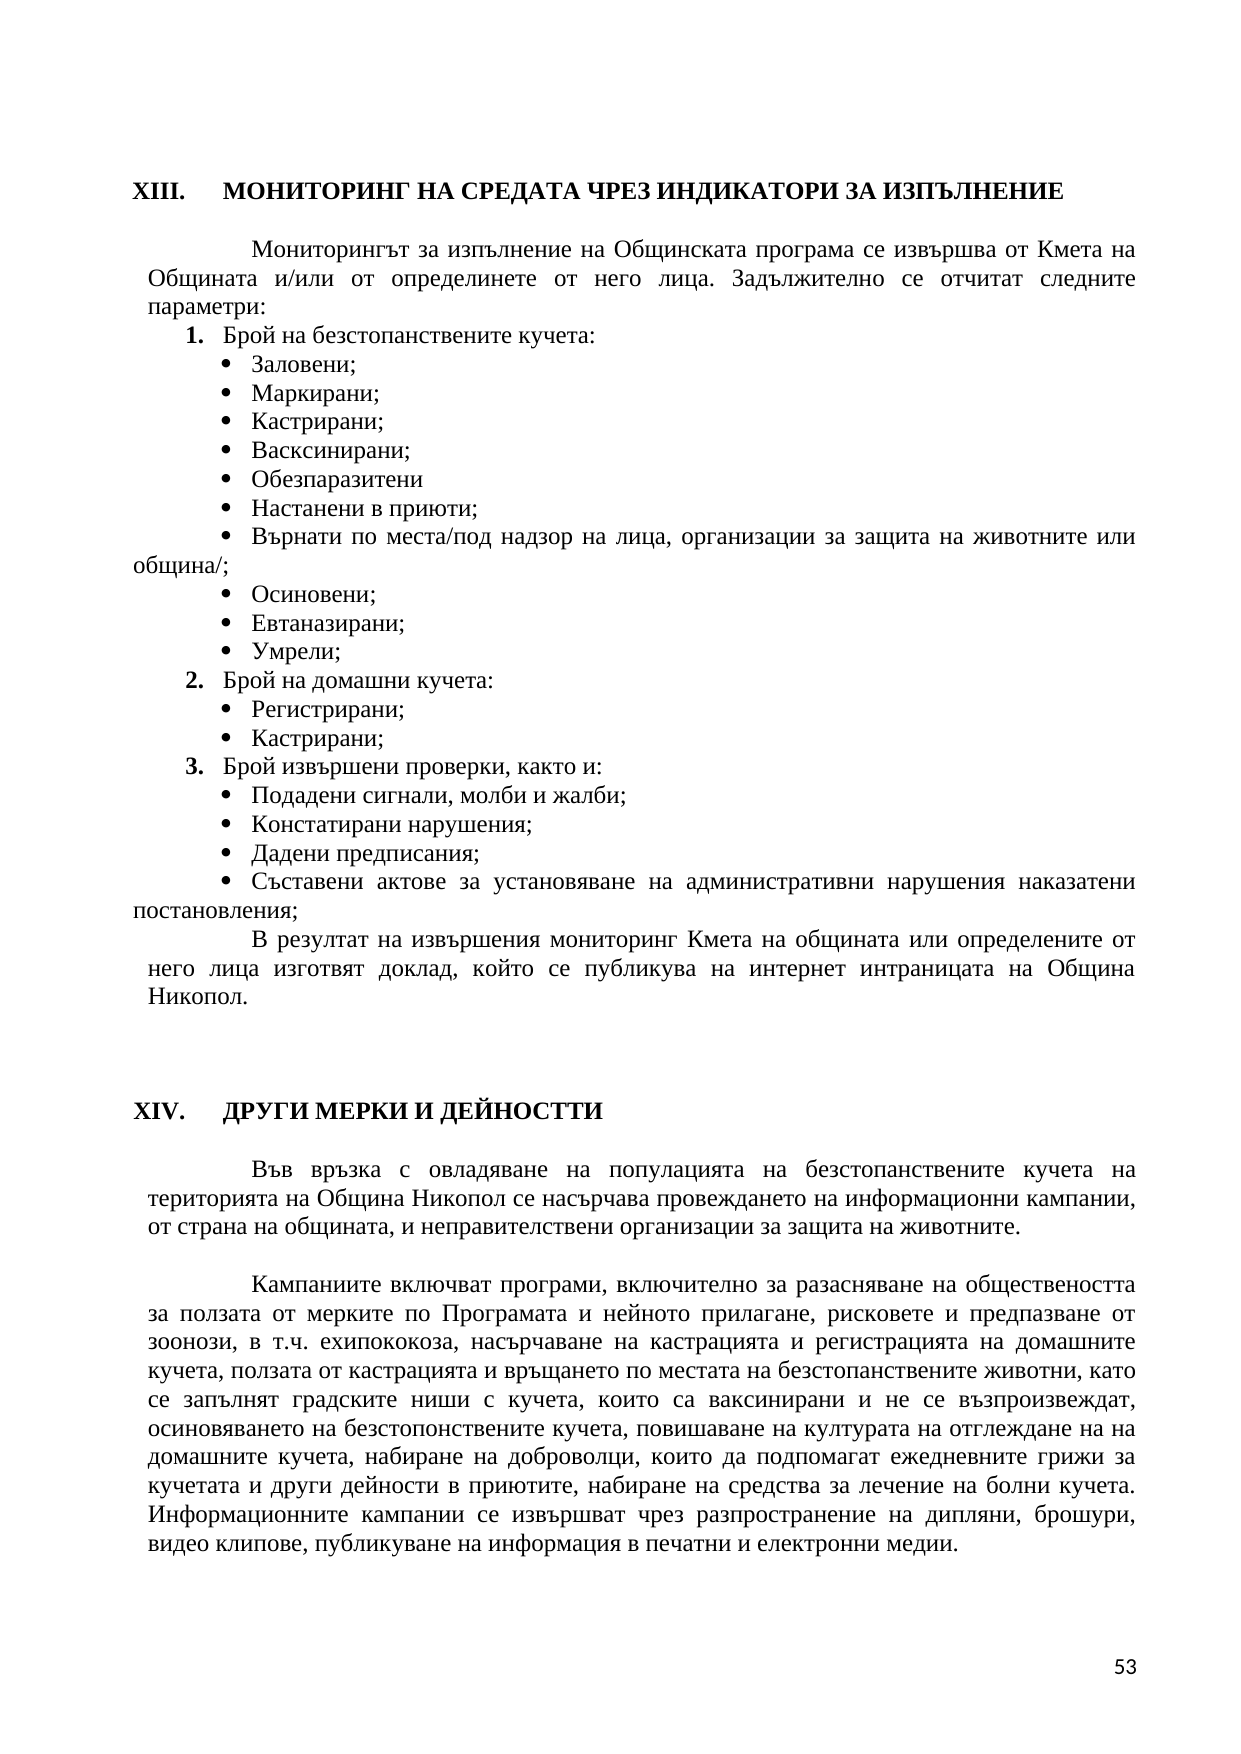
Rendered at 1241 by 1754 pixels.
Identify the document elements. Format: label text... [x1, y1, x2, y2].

list ДРУГИ МЕРКИ И ДЕЙНОСТТИ [185, 1096, 1137, 1125]
list Осиновени; [222, 579, 1137, 608]
list Брой на домашни кучета: [185, 665, 1137, 694]
text Кампаниите включват програми, включително за разасняване на обществеността за ползата от мерките по Програмата и нейното прилагане, рисковете и предпазване от зоонози, в т.ч. ехипококоза, насърчаване на кастрацията и регистрацията на домашните кучета, ползата от кастрацията и връщането по местата на безстопанствените животни, като се запълнят градските ниши с кучета, които са ваксинирани и не се възпроизвеждат, осиновяването на безстопонствените кучета, повишаване на културата на отглеждане на на домашните кучета, набиране на доброволци, които да подпомагат ежедневните грижи за кучетата и други дейности в приютите, набиране на средства за лечение на болни кучета. Информационните кампании се извършват чрез разпространение на дипляни, брошури, видео клипове, публикуване на информация в печатни и електронни медии. [148, 1269, 1137, 1556]
list Констатирани нарушения; [222, 809, 1137, 838]
text Във връзка с овладяване на популацията на безстопанствените кучета на територията на Община Никопол се насърчава провеждането на информационни кампании, от страна на общината, и неправителствени организации за защита на животните. [148, 1154, 1137, 1240]
text В резултат на извършения мониторинг Кмета на общината или определените от него лица изготвят доклад, който се публикува на интернет интраницата на Община Никопол. [148, 924, 1137, 1010]
list МОНИТОРИНГ НА СРЕДАТА ЧРЕЗ ИНДИКАТОРИ ЗА ИЗПЪЛНЕНИЕ [185, 176, 1137, 205]
list Брой извършени проверки, както и: [185, 751, 1137, 780]
list Дадени предписания; [222, 838, 1137, 866]
list Евтаназирани; [222, 608, 1137, 636]
list Кастрирани; [222, 723, 1137, 751]
list Върнати по места/под надзор на лица, организации за защита на животните или община/; [133, 521, 1137, 579]
list Регистрирани; [222, 694, 1137, 723]
list Маркирани; [222, 378, 1137, 406]
list Васксинирани; [222, 435, 1137, 464]
list Настанени в приюти; [222, 493, 1137, 521]
list Кастрирани; [222, 406, 1137, 435]
list Заловени; [222, 349, 1137, 378]
list Съставени актове за установяване на административни нарушения наказатени постановления; [133, 866, 1137, 924]
text Мониторингът за изпълнение на Общинската програма се извършва от Кмета на Общината и/или от определинете от него лица. Задължително се отчитат следните параметри: [148, 234, 1137, 320]
list Умрели; [222, 636, 1137, 665]
list Обезпаразитени [222, 464, 1137, 493]
list Подадени сигнали, молби и жалби; [222, 780, 1137, 809]
list Брой на безстопанствените кучета: [185, 320, 1137, 349]
